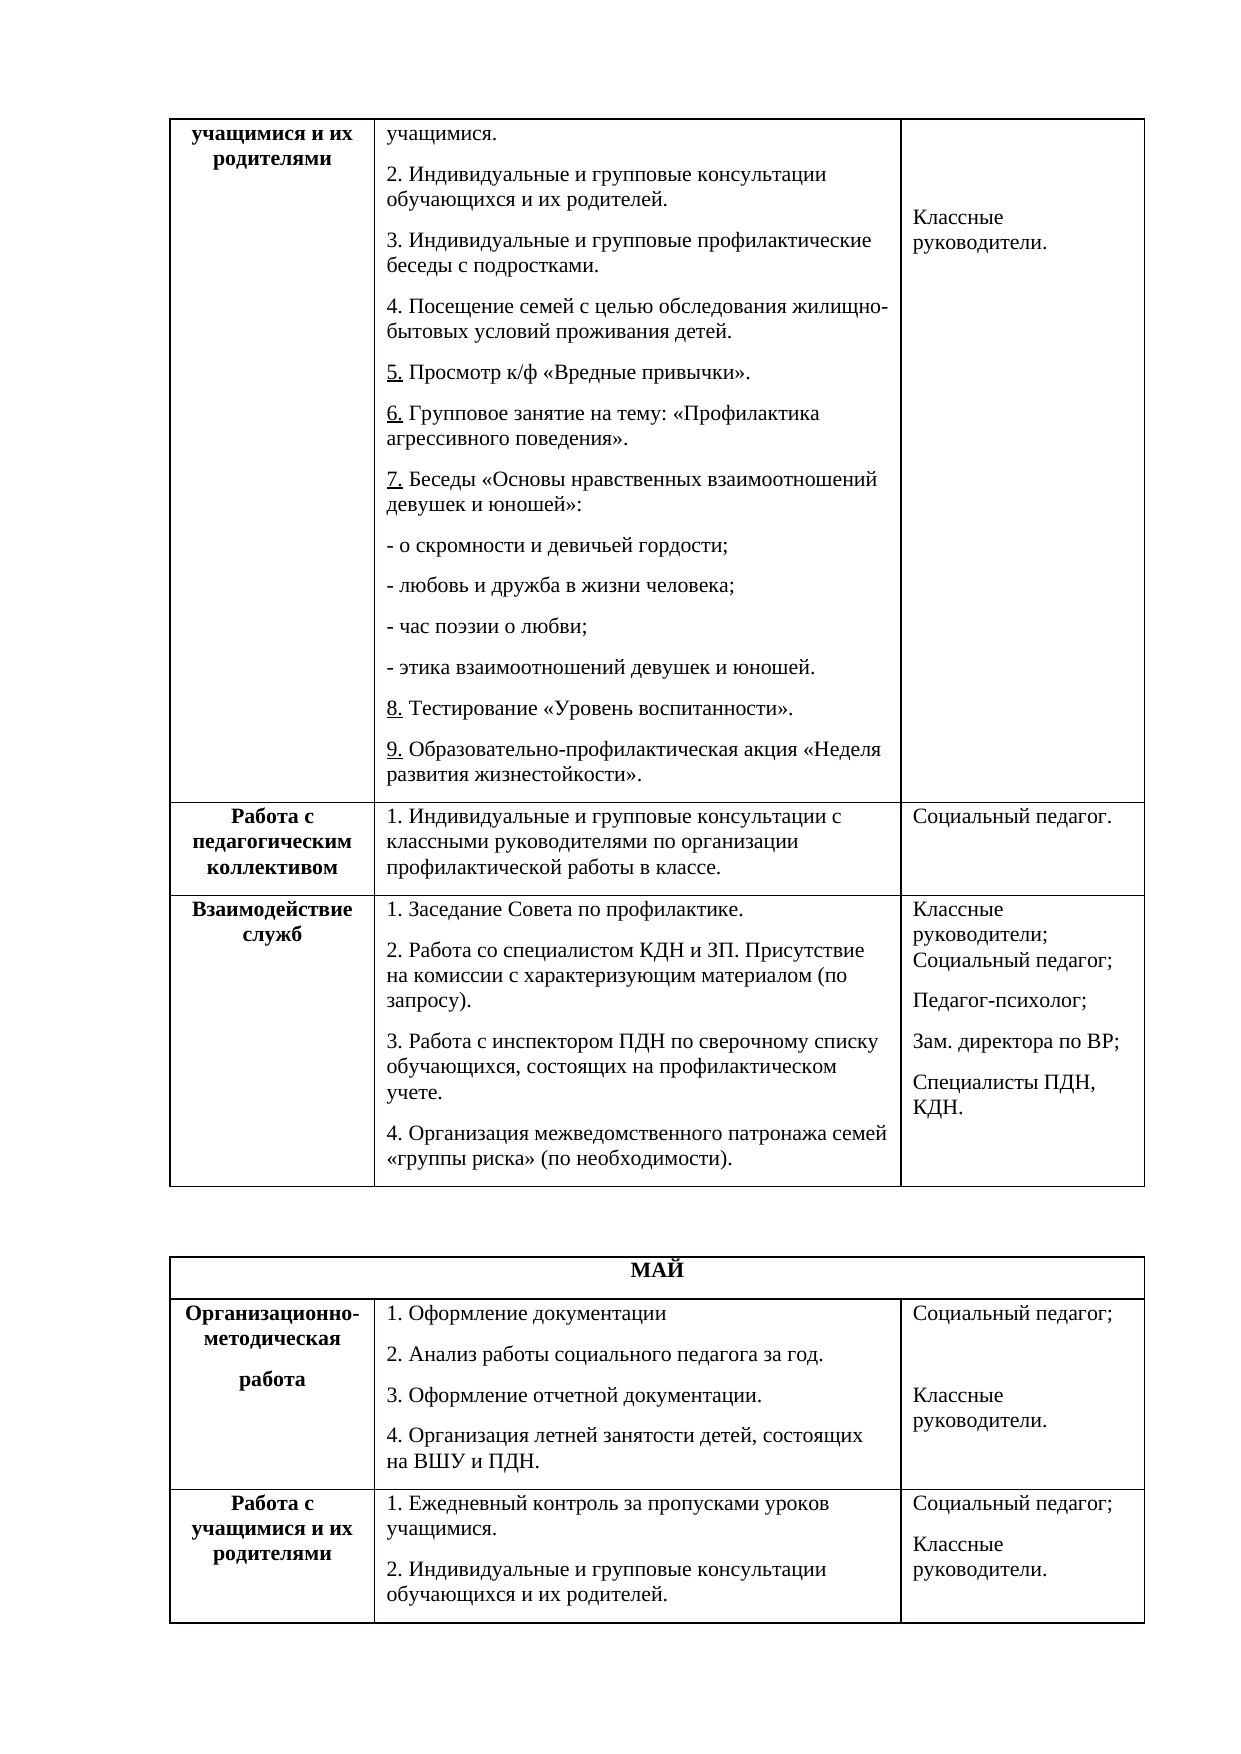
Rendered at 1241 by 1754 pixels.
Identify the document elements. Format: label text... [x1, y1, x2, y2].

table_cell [375, 1490, 900, 1622]
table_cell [902, 120, 1144, 802]
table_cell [171, 120, 374, 802]
table_cell 1. Оформление документации 2. Анализ работы социального педагога за год. 3. Оформление отчетной документации. 4. Организация летней занятости детей, состоящих на ВШУ и ПДН. [375, 1300, 900, 1488]
table_header МАЙ [171, 1258, 1144, 1298]
table_cell Взаимодействие служб [171, 896, 374, 1186]
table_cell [171, 1490, 374, 1622]
table_cell Работа с педагогическим коллективом [171, 803, 374, 894]
table_cell Классные руководители; Социальный педагог; Педагог-психолог; Зам. директора по ВР; Специалисты ПДН, КДН. [902, 896, 1144, 1186]
table_cell Социальный педагог; Классные руководители. [902, 1300, 1144, 1488]
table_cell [902, 1490, 1144, 1622]
table_cell Социальный педагог. [902, 803, 1144, 894]
table_cell 1. Индивидуальные и групповые консультации с классными руководителями по организации профилактической работы в классе. [375, 803, 900, 894]
table_cell 1. Заседание Совета по профилактике. 2. Работа со специалистом КДН и ЗП. Присутствие на комиссии с характеризующим материалом (по запросу). 3. Работа с инспектором ПДН по сверочному списку обучающихся, состоящих на профилактическом учете. 4. Организация межведомственного патронажа семей «группы риска» (по необходимости). [375, 896, 900, 1186]
table_cell Организационно-методическая работа [171, 1300, 374, 1488]
